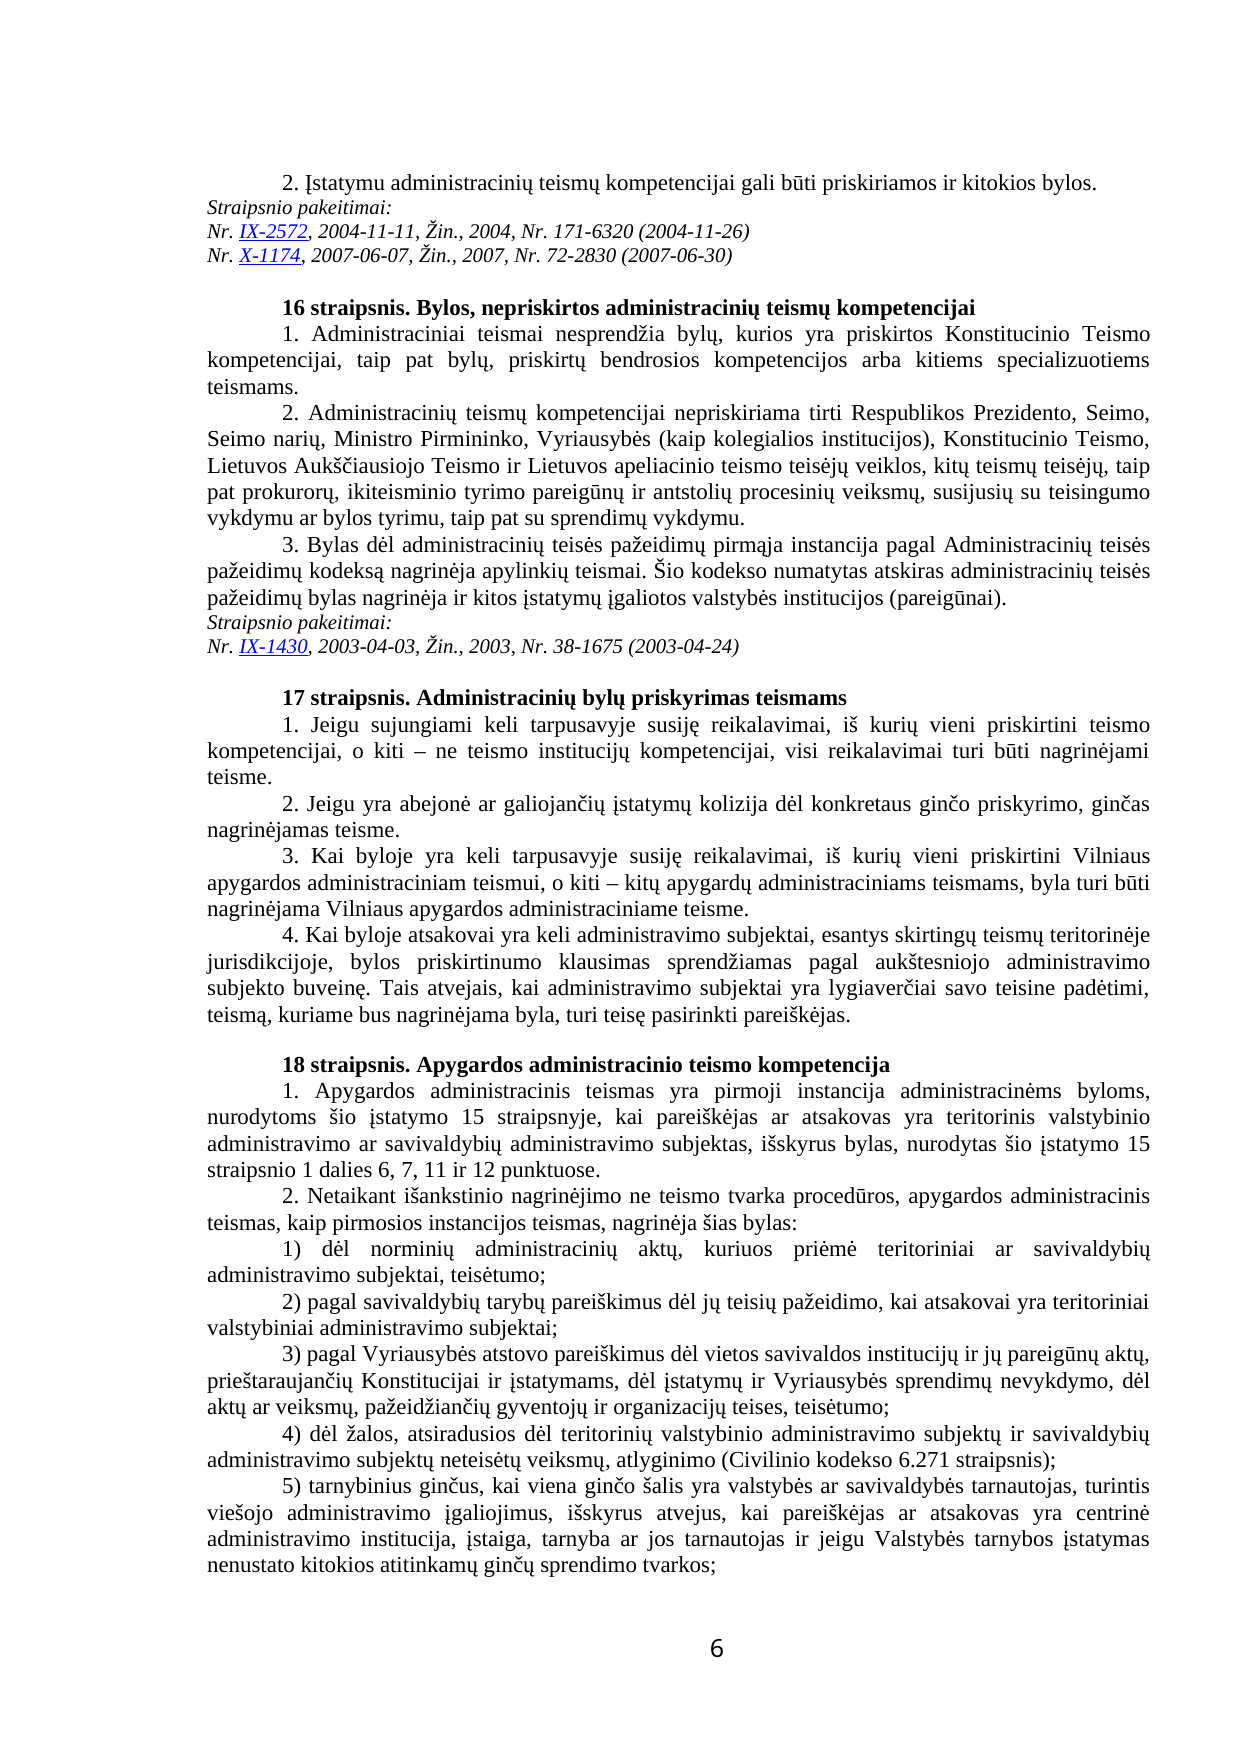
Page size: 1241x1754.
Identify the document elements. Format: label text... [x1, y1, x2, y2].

text 2. Įstatymu administracinių teismų kompetencijai gali būti priskiriamos ir kitokios bylos. [207, 169, 1152, 195]
text 17 straipsnis. Administracinių bylų priskyrimas teismams [207, 684, 1152, 711]
text Nr. IX-1430, 2003-04-03, Žin., 2003, Nr. 38-1675 (2003-04-24) [207, 634, 1152, 658]
text Nr. X-1174, 2007-06-07, Žin., 2007, Nr. 72-2830 (2007-06-30) [207, 243, 1152, 267]
text 3) pagal Vyriausybės atstovo pareiškimus dėl vietos savivaldos institucijų ir jų pareigūnų aktų, prieštaraujančių Konstitucijai ir įstatymams, dėl įstatymų ir Vyriausybės sprendimų nevykdymo, dėl aktų ar veiksmų, pažeidžiančių gyventojų ir organizacijų teises, teisėtumo; [207, 1341, 1152, 1419]
text 2. Administracinių teismų kompetencijai nepriskiriama tirti Respublikos Prezidento, Seimo, Seimo narių, Ministro Pirmininko, Vyriausybės (kaip kolegialios institucijos), Konstitucinio Teismo, Lietuvos Aukščiausiojo Teismo ir Lietuvos apeliacinio teismo teisėjų veiklos, kitų teismų teisėjų, taip pat prokurorų, ikiteisminio tyrimo pareigūnų ir antstolių procesinių veiksmų, susijusių su teisingumo vykdymu ar bylos tyrimu, taip pat su sprendimų vykdymu. [207, 399, 1152, 531]
text 3. Kai byloje yra keli tarpusavyje susiję reikalavimai, iš kurių vieni priskirtini Vilniaus apygardos administraciniam teismui, o kiti – kitų apygardų administraciniams teismams, byla turi būti nagrinėjama Vilniaus apygardos administraciniame teisme. [207, 842, 1152, 922]
text 1) dėl norminių administracinių aktų, kuriuos priėmė teritoriniai ar savivaldybių administravimo subjektai, teisėtumo; [207, 1235, 1152, 1288]
text 5) tarnybinius ginčus, kai viena ginčo šalis yra valstybės ar savivaldybės tarnautojas, turintis viešojo administravimo įgaliojimus, išskyrus atvejus, kai pareiškėjas ar atsakovas yra centrinė administravimo institucija, įstaiga, tarnyba ar jos tarnautojas ir jeigu Valstybės tarnybos įstatymas nenustato kitokios atitinkamų ginčų sprendimo tvarkos; [207, 1472, 1152, 1578]
text 1. Apygardos administracinis teismas yra pirmoji instancija administracinėms byloms, nurodytoms šio įstatymo 15 straipsnyje, kai pareiškėjas ar atsakovas yra teritorinis valstybinio administravimo ar savivaldybių administravimo subjektas, išskyrus bylas, nurodytas šio įstatymo 15 straipsnio 1 dalies 6, 7, 11 ir 12 punktuose. [207, 1077, 1152, 1182]
text 2. Netaikant išankstinio nagrinėjimo ne teismo tvarka procedūros, apygardos administracinis teismas, kaip pirmosios instancijos teismas, nagrinėja šias bylas: [207, 1182, 1152, 1235]
text 3. Bylas dėl administracinių teisės pažeidimų pirmąja instancija pagal Administracinių teisės pažeidimų kodeksą nagrinėja apylinkių teismai. Šio kodekso numatytas atskiras administracinių teisės pažeidimų bylas nagrinėja ir kitos įstatymų įgaliotos valstybės institucijos (pareigūnai). [207, 531, 1152, 610]
text 4. Kai byloje atsakovai yra keli administravimo subjektai, esantys skirtingų teismų teritorinėje jurisdikcijoje, bylos priskirtinumo klausimas sprendžiamas pagal aukštesniojo administravimo subjekto buveinę. Tais atvejais, kai administravimo subjektai yra lygiaverčiai savo teisine padėtimi, teismą, kuriame bus nagrinėjama byla, turi teisę pasirinkti pareiškėjas. [207, 922, 1152, 1027]
text 16 straipsnis. Bylos, nepriskirtos administracinių teismų kompetencijai [207, 294, 1152, 320]
text Straipsnio pakeitimai: [207, 610, 1152, 634]
text 18 straipsnis. Apygardos administracinio teismo kompetencija [207, 1051, 1152, 1077]
text 1. Administraciniai teismai nesprendžia bylų, kurios yra priskirtos Konstitucinio Teismo kompetencijai, taip pat bylų, priskirtų bendrosios kompetencijos arba kitiems specializuotiems teismams. [207, 320, 1152, 399]
text 1. Jeigu sujungiami keli tarpusavyje susiję reikalavimai, iš kurių vieni priskirtini teismo kompetencijai, o kiti – ne teismo institucijų kompetencijai, visi reikalavimai turi būti nagrinėjami teisme. [207, 711, 1152, 790]
text 4) dėl žalos, atsiradusios dėl teritorinių valstybinio administravimo subjektų ir savivaldybių administravimo subjektų neteisėtų veiksmų, atlyginimo (Civilinio kodekso 6.271 straipsnis); [207, 1419, 1152, 1472]
text 2. Jeigu yra abejonė ar galiojančių įstatymų kolizija dėl konkretaus ginčo priskyrimo, ginčas nagrinėjamas teisme. [207, 790, 1152, 842]
text Nr. IX-2572, 2004-11-11, Žin., 2004, Nr. 171-6320 (2004-11-26) [207, 219, 1152, 243]
text Straipsnio pakeitimai: [207, 195, 1152, 219]
text 2) pagal savivaldybių tarybų pareiškimus dėl jų teisių pažeidimo, kai atsakovai yra teritoriniai valstybiniai administravimo subjektai; [207, 1288, 1152, 1341]
